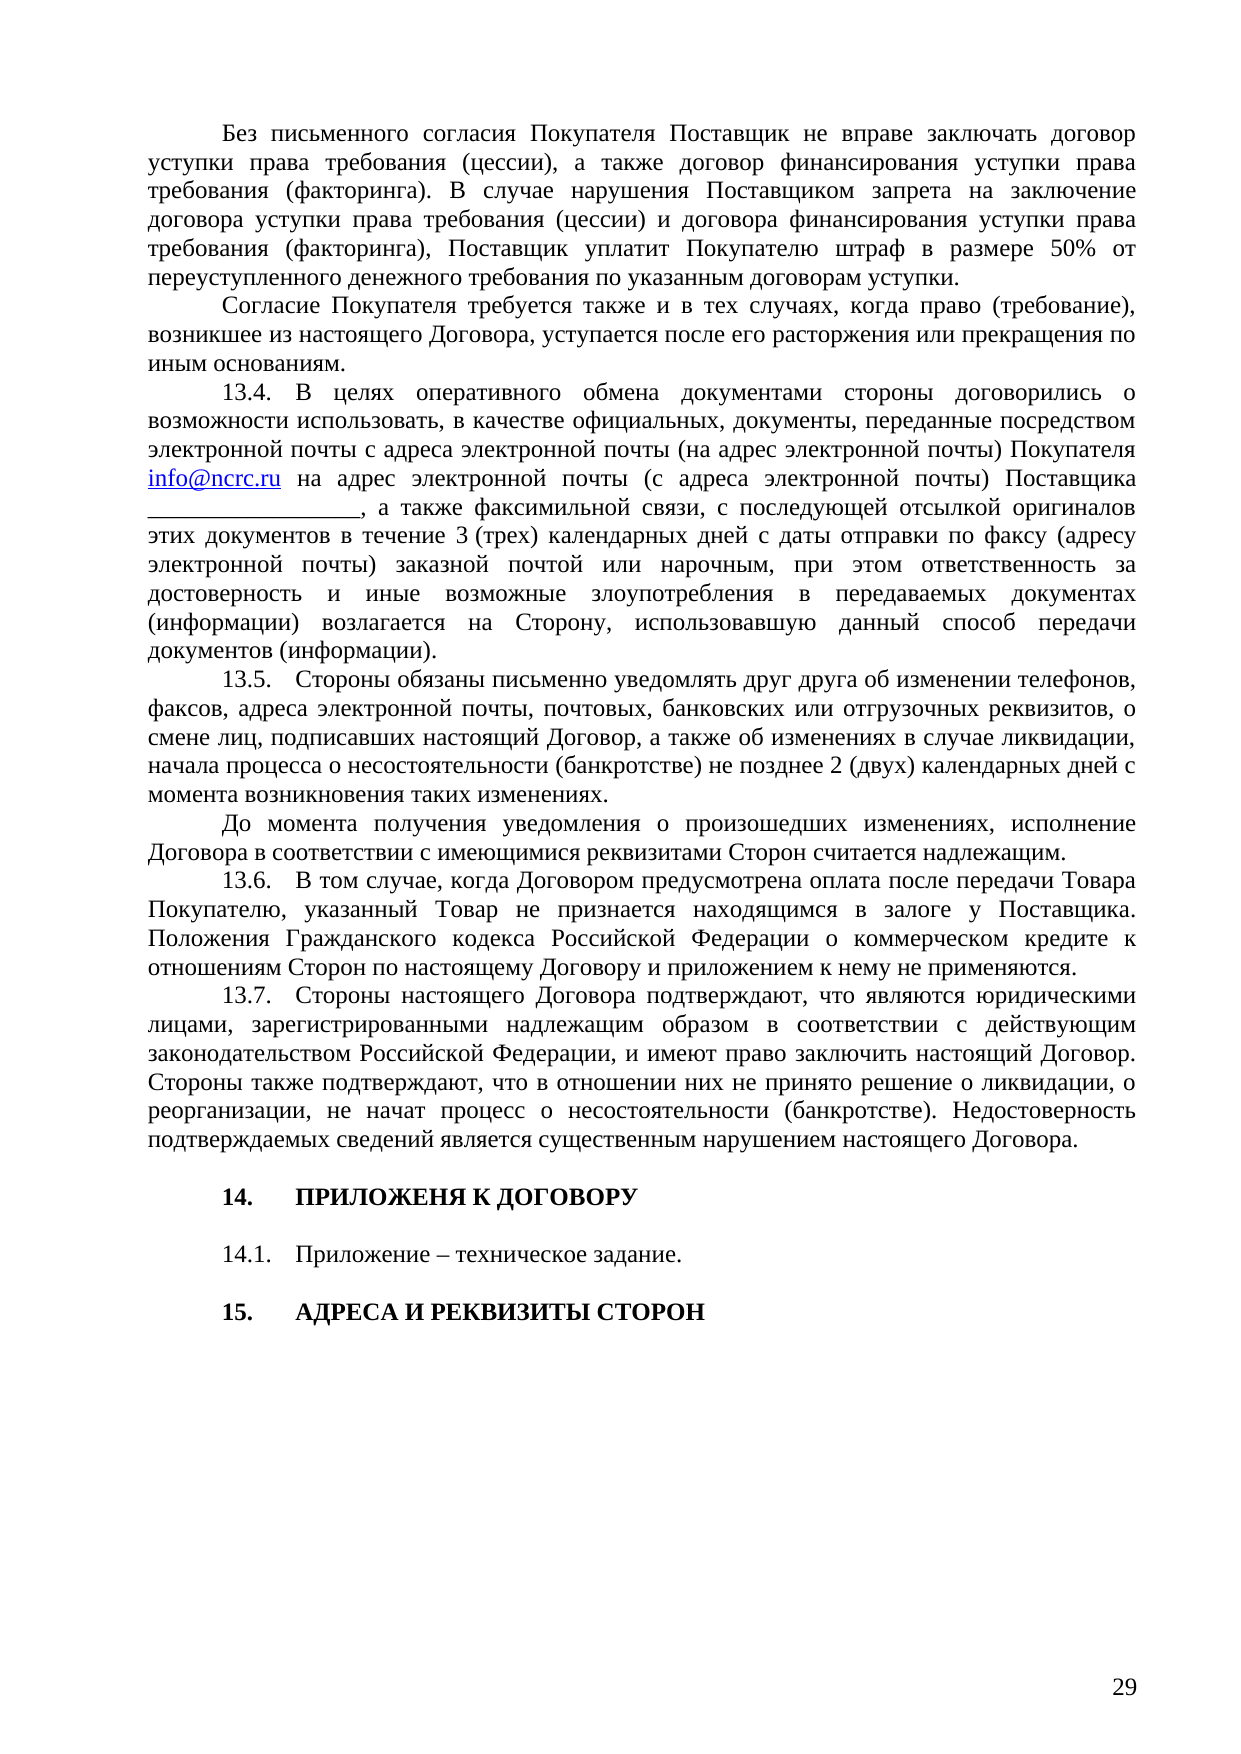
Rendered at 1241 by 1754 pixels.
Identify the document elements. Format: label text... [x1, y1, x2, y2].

list ПРИЛОЖЕНЯ К ДОГОВОРУ [148, 1182, 1137, 1211]
list АДРЕСА И РЕКВИЗИТЫ СТОРОН [148, 1297, 1137, 1326]
list В целях оперативного обмена документами стороны договорились о возможности использовать, в качестве официальных, документы, переданные посредством электронной почты с адреса электронной почты (на адрес электронной почты) Покупателя info@ncrc.ru на адрес электронной почты (с адреса электронной почты) Поставщика _________________, а также факсимильной связи, с последующей отсылкой оригиналов этих документов в течение 3 (трех) календарных дней с даты отправки по факсу (адресу электронной почты) заказной почтой или нарочным, при этом ответственность за достоверность и иные возможные злоупотребления в передаваемых документах (информации) возлагается на Сторону, использовавшую данный способ передачи документов (информации). [148, 377, 1137, 664]
list Стороны обязаны письменно уведомлять друг друга об изменении телефонов, факсов, адреса электронной почты, почтовых, банковских или отгрузочных реквизитов, о смене лиц, подписавших настоящий Договор, а также об изменениях в случае ликвидации, начала процесса о несостоятельности (банкротстве) не позднее 2 (двух) календарных дней с момента возникновения таких изменениях. [148, 664, 1137, 808]
text Без письменного согласия Покупателя Поставщик не вправе заключать договор уступки права требования (цессии), а также договор финансирования уступки права требования (факторинга). В случае нарушения Поставщиком запрета на заключение договора уступки права требования (цессии) и договора финансирования уступки права требования (факторинга), Поставщик уплатит Покупателю штраф в размере 50% от переуступленного денежного требования по указанным договорам уступки. [148, 118, 1137, 291]
list Приложение – техническое задание. [148, 1239, 1137, 1268]
text До момента получения уведомления о произошедших изменениях, исполнение Договора в соответствии с имеющимися реквизитами Сторон считается надлежащим. [148, 808, 1137, 866]
list Стороны настоящего Договора подтверждают, что являются юридическими лицами, зарегистрированными надлежащим образом в соответствии с действующим законодательством Российской Федерации, и имеют право заключить настоящий Договор. Стороны также подтверждают, что в отношении них не принято решение о ликвидации, о реорганизации, не начат процесс о несостоятельности (банкротстве). Недостоверность подтверждаемых сведений является существенным нарушением настоящего Договора. [148, 981, 1137, 1153]
list В том случае, когда Договором предусмотрена оплата после передачи Товара Покупателю, указанный Товар не признается находящимся в залоге у Поставщика. Положения Гражданского кодекса Российской Федерации о коммерческом кредите к отношениям Сторон по настоящему Договору и приложением к нему не применяются. [148, 866, 1137, 981]
text Согласие Покупателя требуется также и в тех случаях, когда право (требование), возникшее из настоящего Договора, уступается после его расторжения или прекращения по иным основаниям. [148, 291, 1137, 377]
